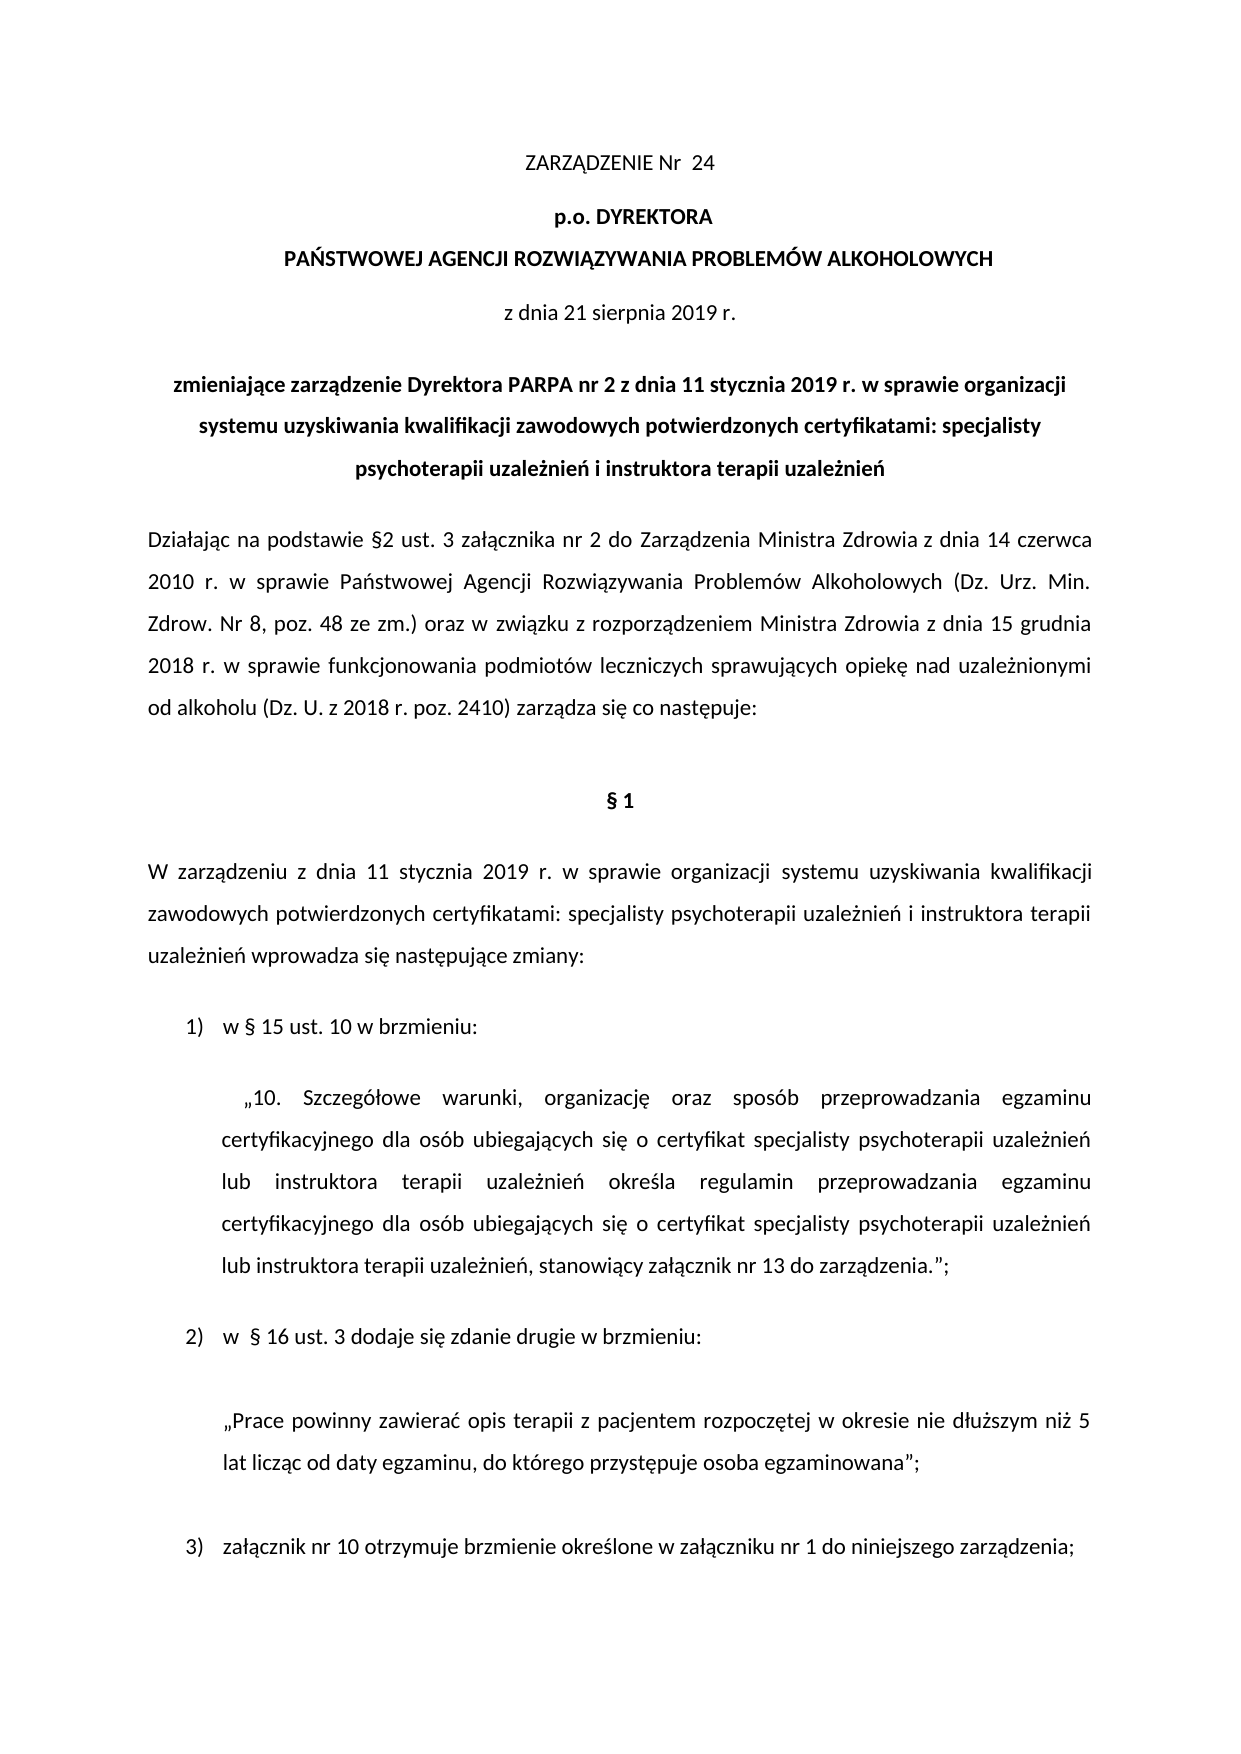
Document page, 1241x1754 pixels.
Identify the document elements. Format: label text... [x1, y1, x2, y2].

text z dnia 21 sierpnia 2019 r. [148, 298, 1093, 327]
list załącznik nr 10 otrzymuje brzmienie określone w załączniku nr 1 do niniejszego zarządzenia; [185, 1532, 1093, 1560]
list w § 15 ust. 10 w brzmieniu: [185, 1012, 1093, 1040]
text zmieniające zarządzenie Dyrektora PARPA nr 2 z dnia 11 stycznia 2019 r. w sprawie organizacji systemu uzyskiwania kwalifikacji zawodowych potwierdzonych certyfikatami: specjalisty psychoterapii uzależnień i instruktora terapii uzależnień [148, 370, 1093, 482]
subtitle p.o. DYREKTORA [554, 202, 1093, 230]
text „10. Szczegółowe warunki, organizację oraz sposób przeprowadzania egzaminu certyfikacyjnego dla osób ubiegających się o certyfikat specjalisty psychoterapii uzależnień lub instruktora terapii uzależnień określa regulamin przeprowadzania egzaminu certyfikacyjnego dla osób ubiegających się o certyfikat specjalisty psychoterapii uzależnień lub instruktora terapii uzależnień, stanowiący załącznik nr 13 do zarządzenia.”; [221, 1083, 1093, 1279]
text W zarządzeniu z dnia 11 stycznia 2019 r. w sprawie organizacji systemu uzyskiwania kwalifikacji zawodowych potwierdzonych certyfikatami: specjalisty psychoterapii uzależnień i instruktora terapii uzależnień wprowadza się następujące zmiany: [148, 857, 1093, 969]
text ZARZĄDZENIE Nr 24 [148, 148, 1093, 176]
list w § 16 ust. 3 dodaje się zdanie drugie w brzmieniu: [185, 1322, 1093, 1350]
subtitle PAŃSTWOWEJ AGENCJI ROZWIĄZYWANIA PROBLEMÓW ALKOHOLOWYCH [185, 244, 1093, 272]
text Działając na podstawie §2 ust. 3 załącznika nr 2 do Zarządzenia Ministra Zdrowia z dnia 14 czerwca 2010 r. w sprawie Państwowej Agencji Rozwiązywania Problemów Alkoholowych (Dz. Urz. Min. Zdrow. Nr 8, poz. 48 ze zm.) oraz w związku z rozporządzeniem Ministra Zdrowia z dnia 15 grudnia 2018 r. w sprawie funkcjonowania podmiotów leczniczych sprawujących opiekę nad uzależnionymi od alkoholu (Dz. U. z 2018 r. poz. 2410) zarządza się co następuje: [148, 525, 1093, 721]
text § 1 [148, 786, 1093, 814]
list „Prace powinny zawierać opis terapii z pacjentem rozpoczętej w okresie nie dłuższym niż 5 lat licząc od daty egzaminu, do którego przystępuje osoba egzaminowana”; [223, 1406, 1093, 1476]
